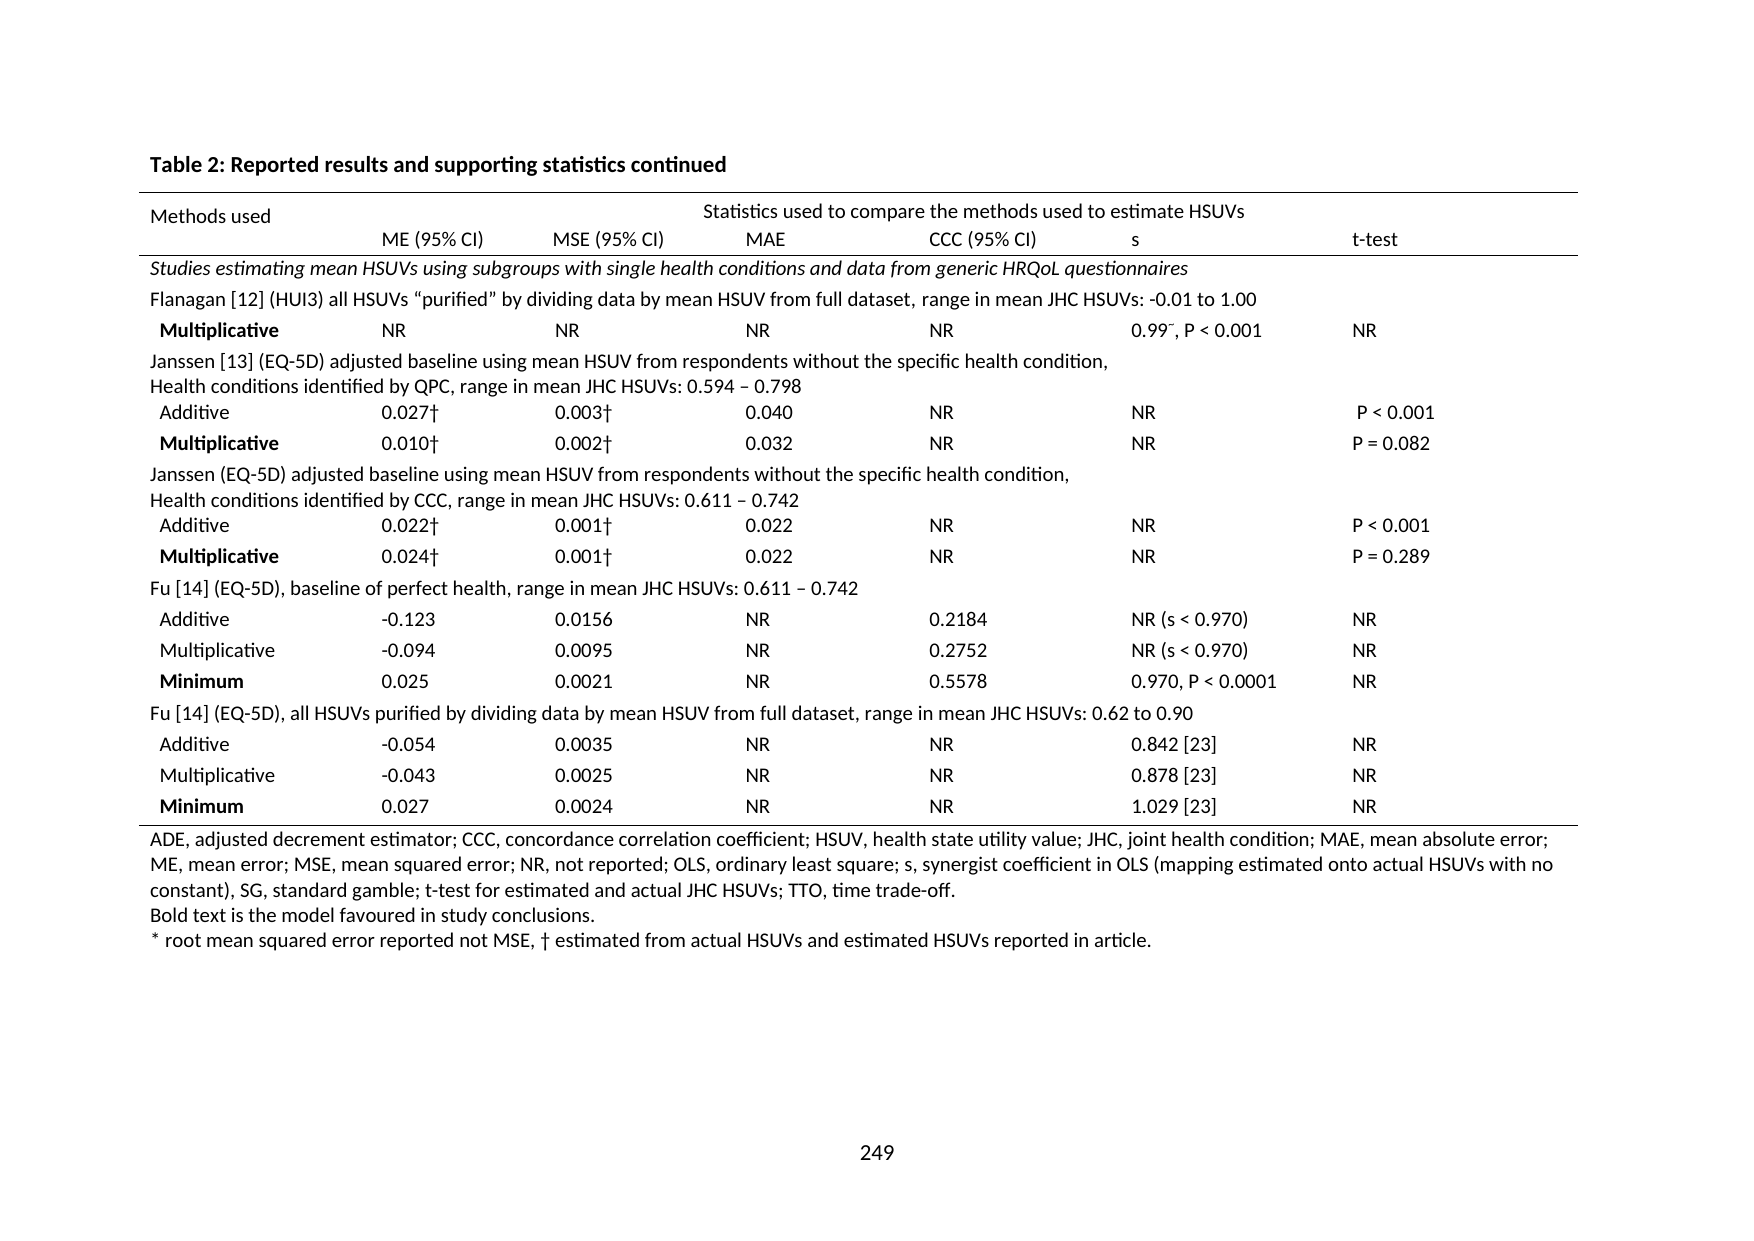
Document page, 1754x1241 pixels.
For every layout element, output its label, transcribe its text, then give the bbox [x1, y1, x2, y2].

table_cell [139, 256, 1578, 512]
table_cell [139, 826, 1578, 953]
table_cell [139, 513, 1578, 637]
text Table 2: Reported results and supporting statistics continued [150, 150, 1604, 178]
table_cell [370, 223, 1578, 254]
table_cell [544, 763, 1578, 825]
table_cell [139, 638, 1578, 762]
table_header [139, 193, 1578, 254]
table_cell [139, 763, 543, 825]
